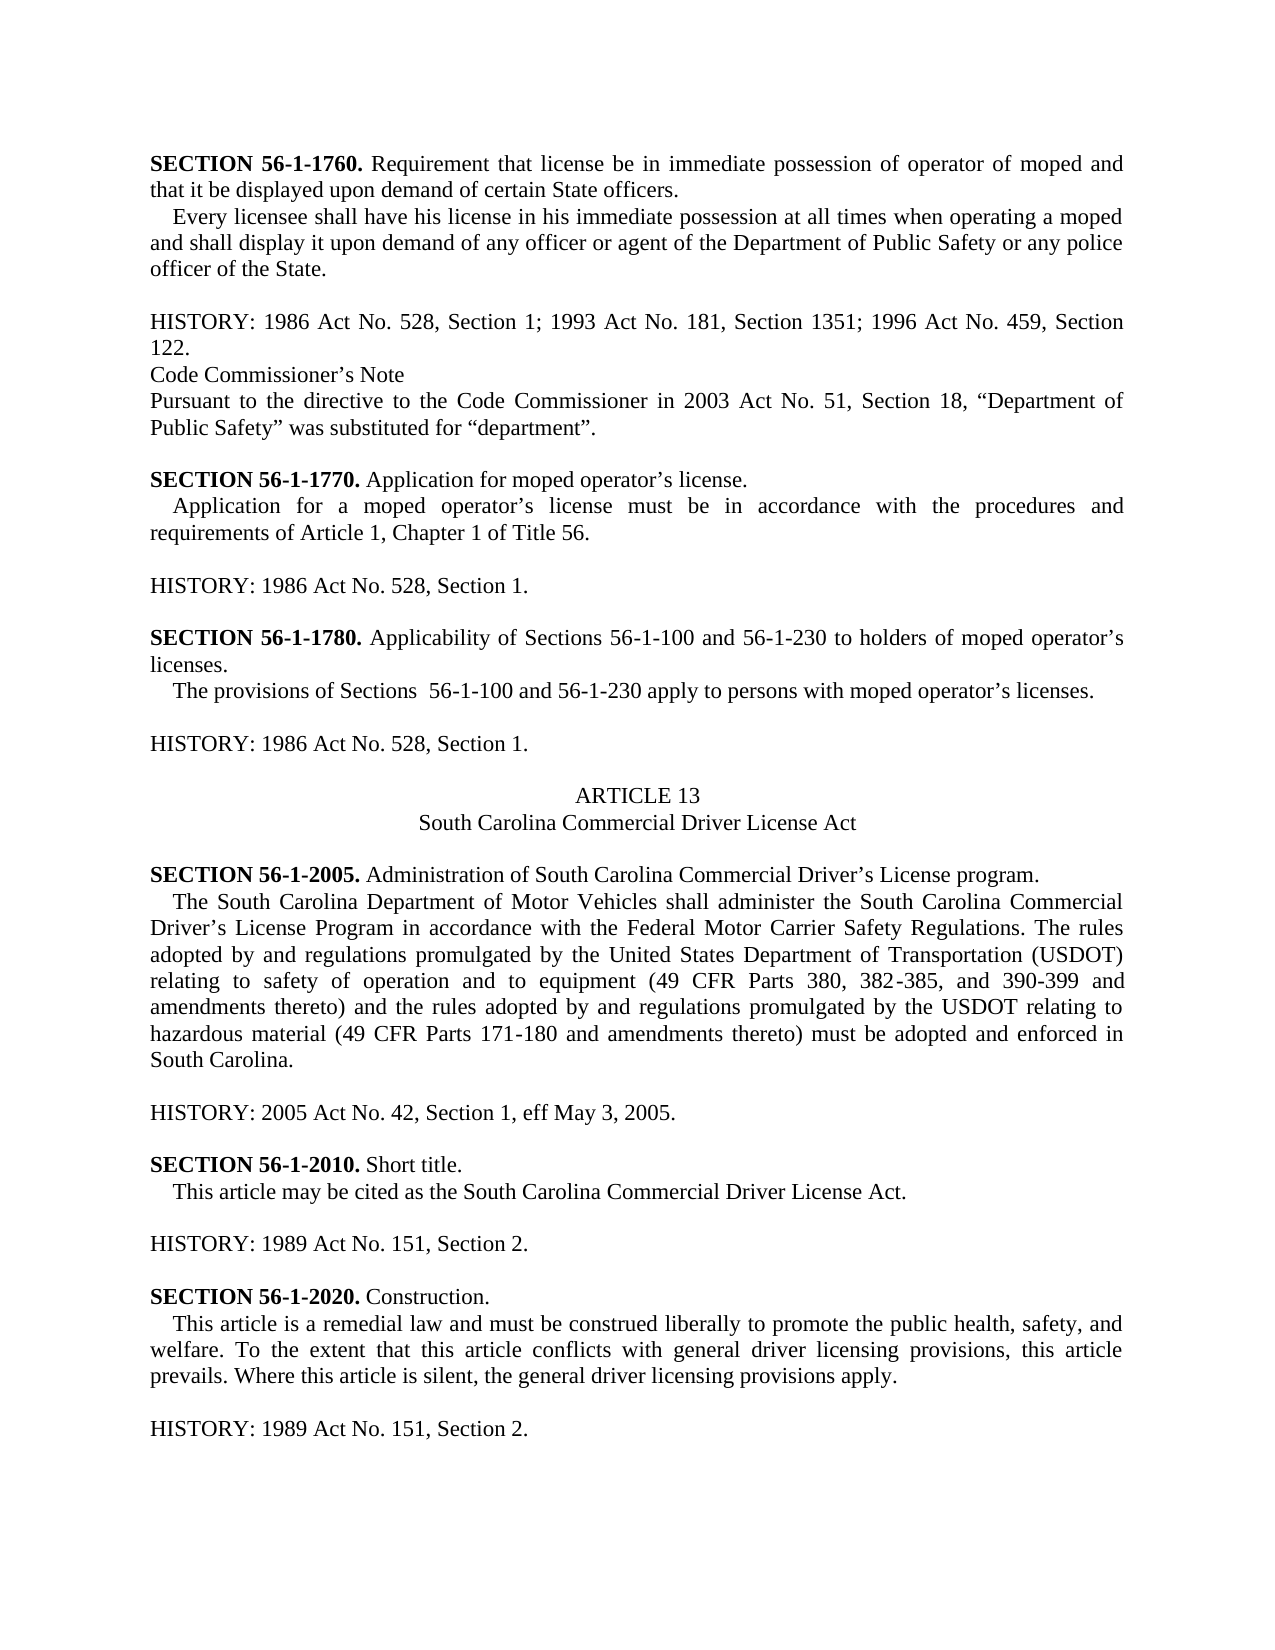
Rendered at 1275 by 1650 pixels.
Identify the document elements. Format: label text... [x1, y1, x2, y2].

text SECTION 56-1-2010. Short title. [150, 1151, 1125, 1178]
text SECTION 56-1-1760. Requirement that license be in immediate possession of operator of moped and that it be displayed upon demand of certain State officers. [150, 150, 1125, 203]
text Code Commissioner’s Note [150, 361, 1125, 387]
text This article is a remedial law and must be construed liberally to promote the public health, safety, and welfare. To the extent that this article conflicts with general driver licensing provisions, this article prevails. Where this article is silent, the general driver licensing provisions apply. [150, 1309, 1125, 1389]
text This article may be cited as the South Carolina Commercial Driver License Act. [150, 1178, 1125, 1204]
text South Carolina Commercial Driver License Act [150, 809, 1125, 835]
text HISTORY: 1989 Act No. 151, Section 2. [150, 1415, 1125, 1441]
text The provisions of Sections 56-1-100 and 56-1-230 apply to persons with moped operator’s licenses. [150, 677, 1125, 703]
text The South Carolina Department of Motor Vehicles shall administer the South Carolina Commercial Driver’s License Program in accordance with the Federal Motor Carrier Safety Regulations. The rules adopted by and regulations promulgated by the United States Department of Transportation (USDOT) relating to safety of operation and to equipment (49 CFR Parts 380, 382-385, and 390-399 and amendments thereto) and the rules adopted by and regulations promulgated by the USDOT relating to hazardous material (49 CFR Parts 171-180 and amendments thereto) must be adopted and enforced in South Carolina. [150, 888, 1125, 1072]
text HISTORY: 1989 Act No. 151, Section 2. [150, 1231, 1125, 1257]
text Every licensee shall have his license in his immediate possession at all times when operating a moped and shall display it upon demand of any officer or agent of the Department of Public Safety or any police officer of the State. [150, 203, 1125, 282]
text SECTION 56-1-2005. Administration of South Carolina Commercial Driver’s License program. [150, 862, 1125, 888]
text SECTION 56-1-1780. Applicability of Sections 56-1-100 and 56-1-230 to holders of moped operator’s licenses. [150, 624, 1125, 677]
text SECTION 56-1-2020. Construction. [150, 1283, 1125, 1309]
text HISTORY: 1986 Act No. 528, Section 1. [150, 730, 1125, 756]
text ARTICLE 13 [150, 782, 1125, 809]
text Application for a moped operator’s license must be in accordance with the procedures and requirements of Article 1, Chapter 1 of Title 56. [150, 493, 1125, 545]
text Pursuant to the directive to the Code Commissioner in 2003 Act No. 51, Section 18, “Department of Public Safety” was substituted for “department”. [150, 387, 1125, 440]
text SECTION 56-1-1770. Application for moped operator’s license. [150, 466, 1125, 493]
text HISTORY: 1986 Act No. 528, Section 1. [150, 572, 1125, 598]
text HISTORY: 1986 Act No. 528, Section 1; 1993 Act No. 181, Section 1351; 1996 Act No. 459, Section 122. [150, 308, 1125, 361]
text HISTORY: 2005 Act No. 42, Section 1, eff May 3, 2005. [150, 1099, 1125, 1125]
